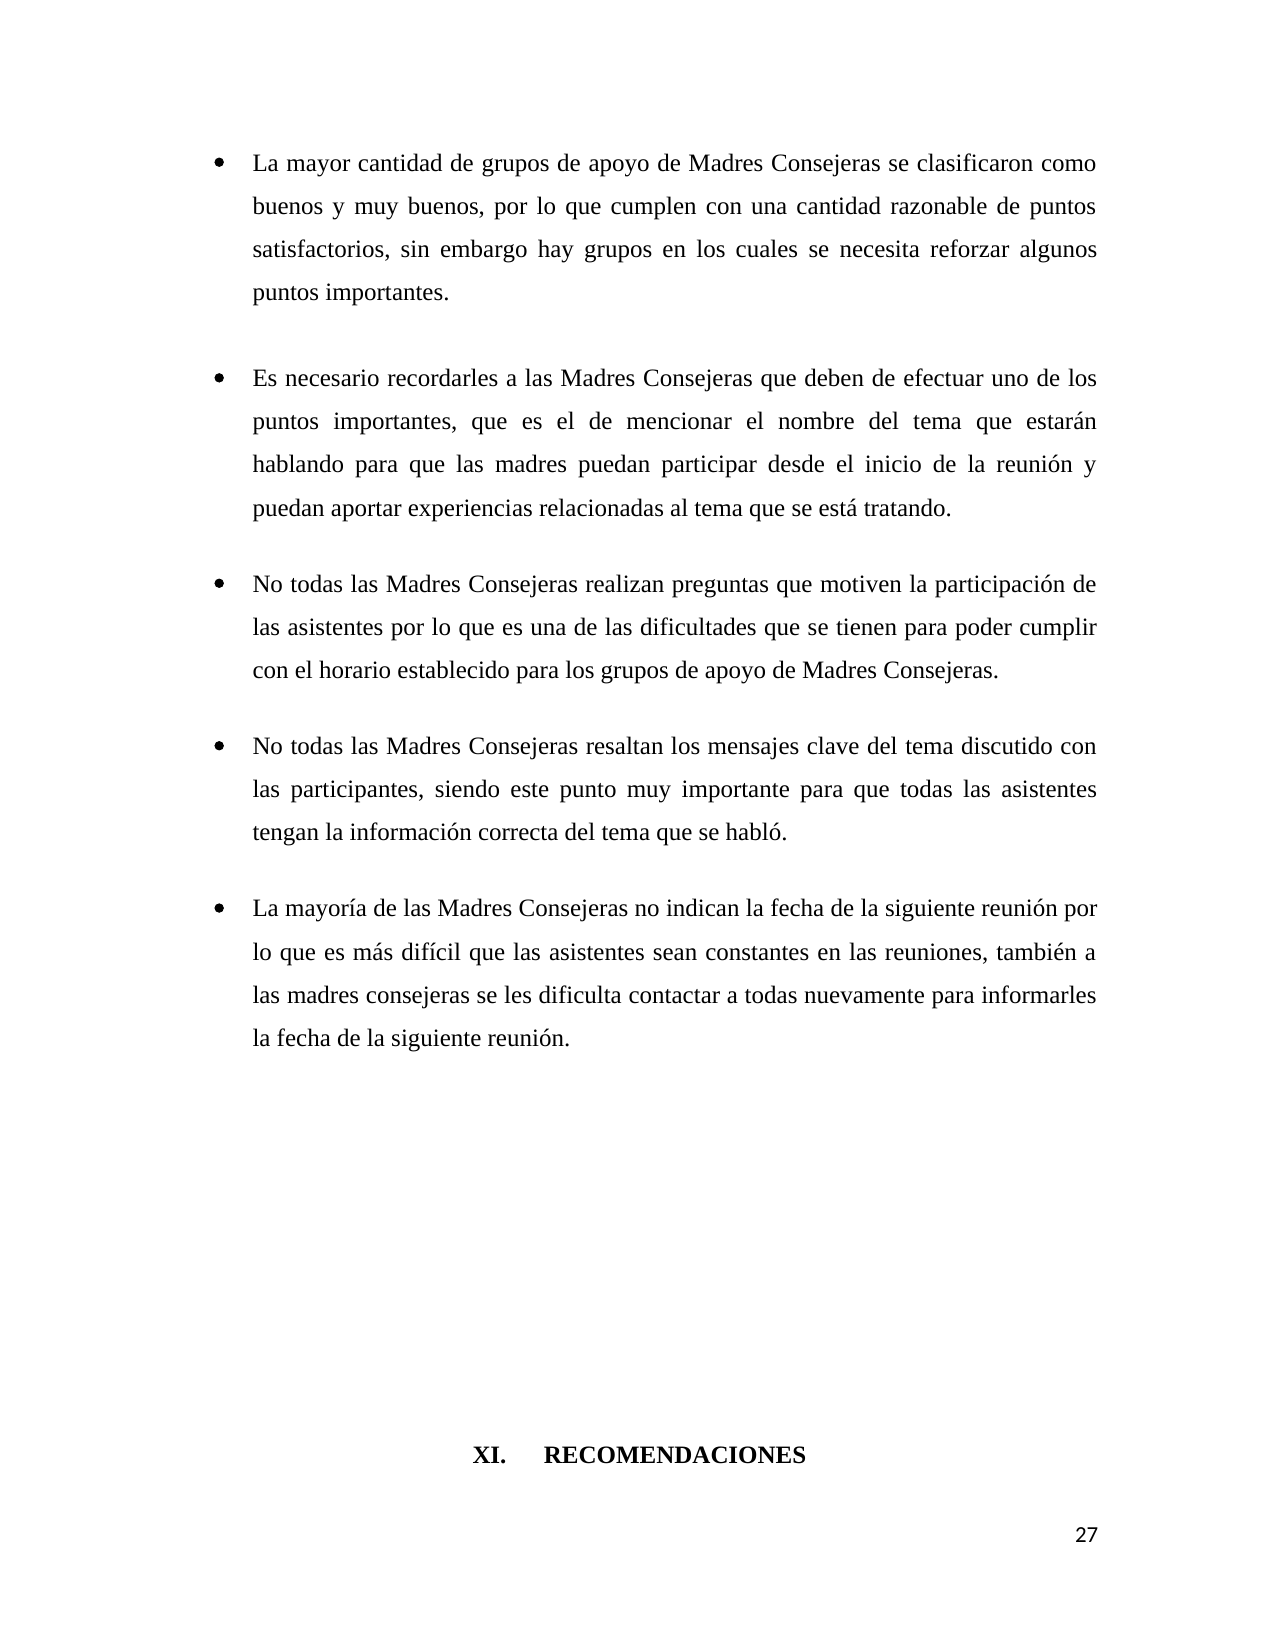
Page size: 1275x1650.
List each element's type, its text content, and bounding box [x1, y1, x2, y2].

list La mayor cantidad de grupos de apoyo de Madres Consejeras se clasificaron como buenos y muy buenos, por lo que cumplen con una cantidad razonable de puntos satisfactorios, sin embargo hay grupos en los cuales se necesita reforzar algunos puntos importantes. [215, 148, 1098, 306]
list Es necesario recordarles a las Madres Consejeras que deben de efectuar uno de los puntos importantes, que es el de mencionar el nombre del tema que estarán hablando para que las madres puedan participar desde el inicio de la reunión y puedan aportar experiencias relacionadas al tema que se está tratando. [215, 363, 1098, 521]
list No todas las Madres Consejeras realizan preguntas que motiven la participación de las asistentes por lo que es una de las dificultades que se tienen para poder cumplir con el horario establecido para los grupos de apoyo de Madres Consejeras. [215, 569, 1098, 684]
list RECOMENDACIONES [215, 1440, 1098, 1468]
list La mayoría de las Madres Consejeras no indican la fecha de la siguiente reunión por lo que es más difícil que las asistentes sean constantes en las reuniones, también a las madres consejeras se les dificulta contactar a todas nuevamente para informarles la fecha de la siguiente reunión. [215, 893, 1098, 1052]
list No todas las Madres Consejeras resaltan los mensajes clave del tema discutido con las participantes, siendo este punto muy importante para que todas las asistentes tengan la información correcta del tema que se habló. [215, 731, 1098, 846]
